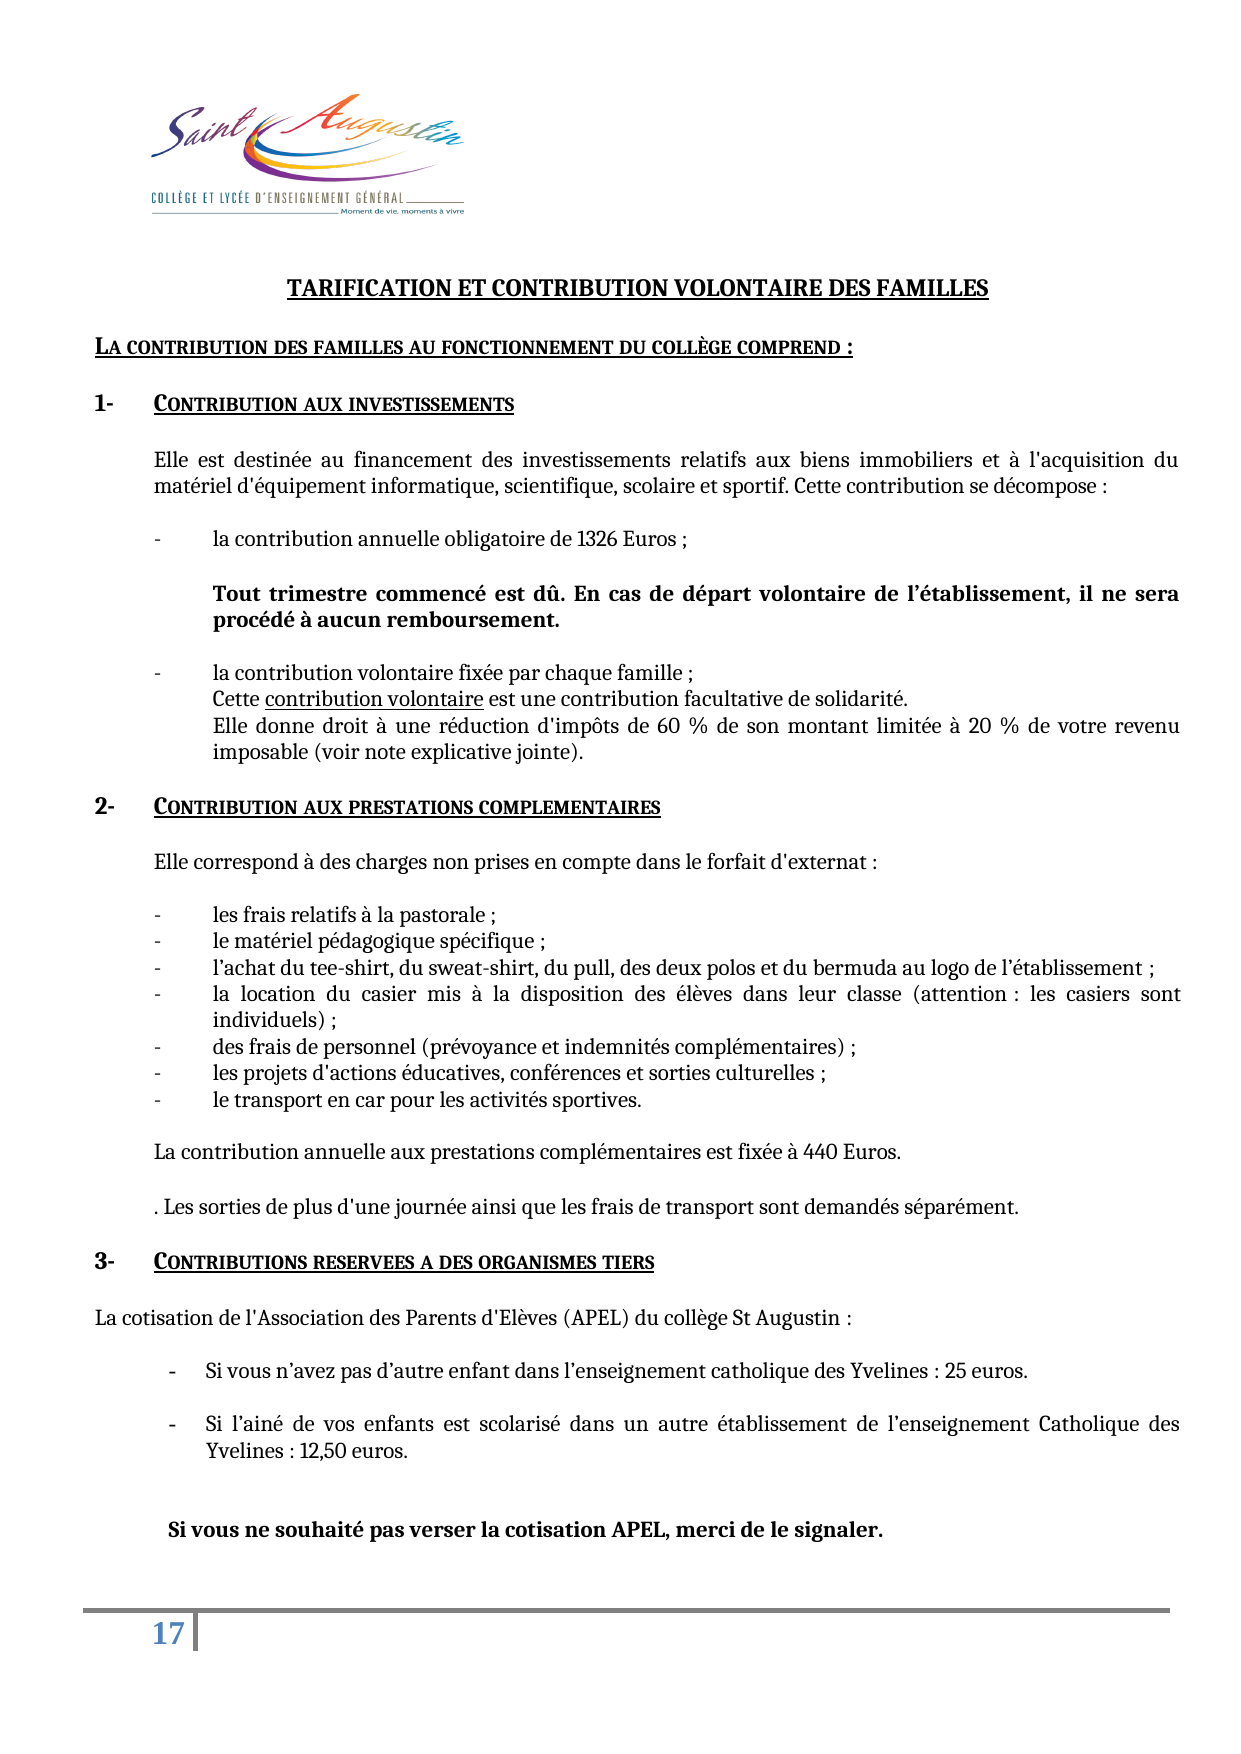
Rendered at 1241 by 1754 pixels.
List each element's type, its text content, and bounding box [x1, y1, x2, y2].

text - le transport en car pour les activités sportives. [153, 1086, 1181, 1113]
text - les projets d'actions éducatives, conférences et sorties culturelles ; [153, 1060, 1181, 1086]
list Si l’ainé de vos enfants est scolarisé dans un autre établissement de l’enseignement Catholique des Yvelines : 12,50 euros. [168, 1411, 1181, 1464]
text . Les sorties de plus d'une journée ainsi que les frais de transport sont demandés séparément. [94, 1194, 1181, 1221]
text 1- Contribution aux investissements [94, 389, 1181, 418]
text La cotisation de l'Association des Parents d'Elèves (APEL) du collège St Augustin : [94, 1304, 1181, 1331]
text Cette contribution volontaire est une contribution facultative de solidarité. [153, 686, 1181, 713]
text Si vous ne souhaité pas verser la cotisation APEL, merci de le signaler. [94, 1517, 1181, 1543]
text TARIFICATION ET CONTRIBUTION VOLONTAIRE DES FAMILLES [94, 274, 1181, 303]
text - l’achat du tee-shirt, du sweat-shirt, du pull, des deux polos et du bermuda au logo de l’établissement ; [153, 954, 1181, 981]
text - des frais de personnel (prévoyance et indemnités complémentaires) ; [153, 1034, 1181, 1060]
text La contribution annuelle aux prestations complémentaires est fixée à 440 Euros. [153, 1139, 1196, 1165]
list Si vous n’avez pas d’autre enfant dans l’enseignement catholique des Yvelines : 25 euros. [168, 1357, 1181, 1384]
text La contribution des familles au fonctionnement du collège comprend : [94, 332, 1181, 360]
text - la contribution annuelle obligatoire de 1326 Euros ; [153, 526, 1181, 552]
text Tout trimestre commencé est dû. En cas de départ volontaire de l’établissement, il ne sera procédé à aucun remboursement. [153, 581, 1181, 633]
text - la contribution volontaire fixée par chaque famille ; [153, 660, 1181, 686]
text 2- Contribution aux prestations complementaires [94, 792, 1181, 820]
text Elle correspond à des charges non prises en compte dans le forfait d'externat : [153, 849, 1181, 876]
text Elle est destinée au financement des investissements relatifs aux biens immobiliers et à l'acquisition du matériel d'équipement informatique, scientifique, scolaire et sportif. Cette contribution se décompose : [94, 447, 1181, 499]
text Elle donne droit à une réduction d'impôts de 60 % de son montant limitée à 20 % de votre revenu imposable (voir note explicative jointe). [153, 713, 1181, 765]
text - la location du casier mis à la disposition des élèves dans leur classe (attention : les casiers sont individuels) ; [153, 981, 1181, 1034]
text 3- Contributions reservees a des organismes tiers [94, 1247, 1181, 1276]
text - le matériel pédagogique spécifique ; [153, 928, 1181, 954]
text - les frais relatifs à la pastorale ; [153, 902, 1181, 928]
